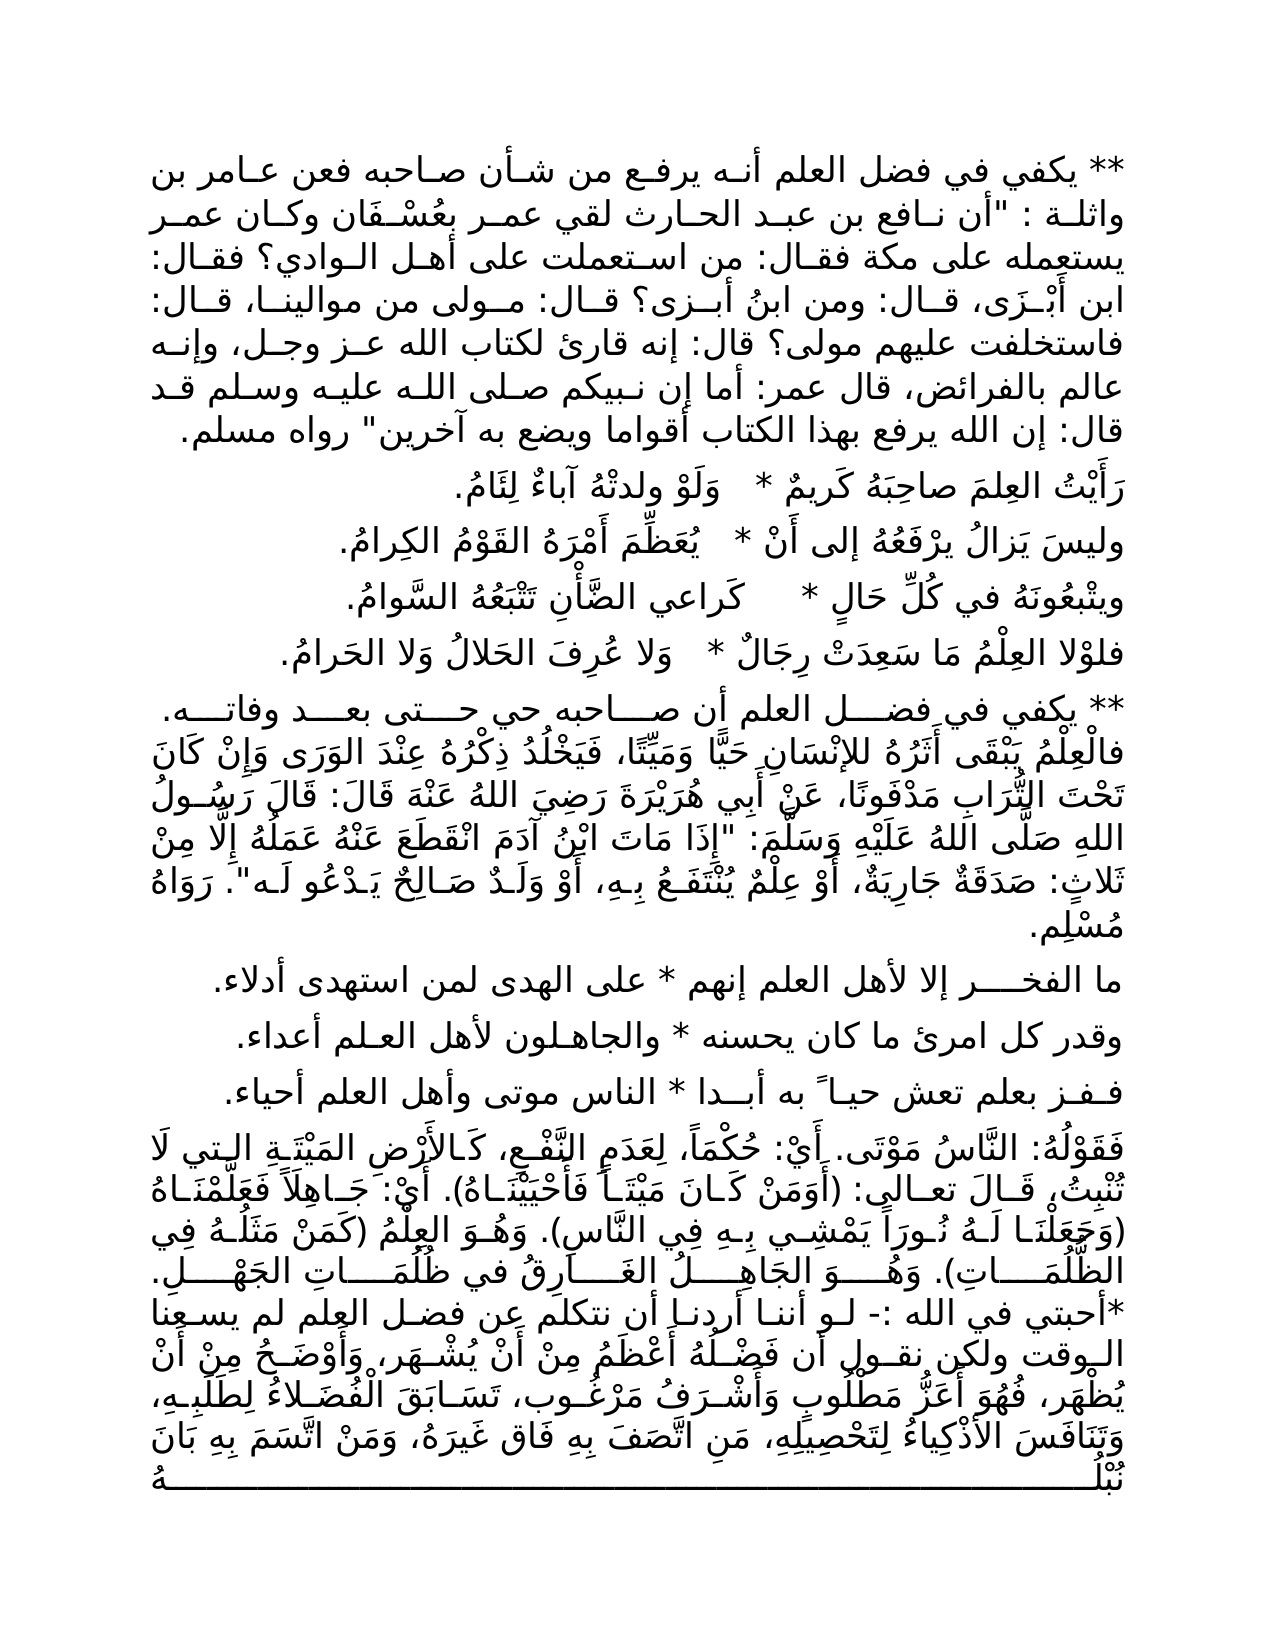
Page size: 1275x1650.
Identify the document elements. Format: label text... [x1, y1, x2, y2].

text فـفـز بعلم تعش حيـا ً به أبــدا * الناس موتى وأهل العلم أحياء. [150, 1071, 1125, 1113]
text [150, 1127, 1125, 1498]
text وليسَ يَزالُ يرْفَعُهُ إلى أَنْ * يُعَظِّمَ أَمْرَهُ القَوْمُ الكِرامُ. [150, 521, 1125, 562]
text رَأَيْتُ العِلمَ صاحِبَهُ كَريمٌ * وَلَوْ ولدتْهُ آباءٌ لِئَامُ. [150, 465, 1125, 506]
text ويتْبعُونَهُ في كُلِّ حَالٍ * كَراعي الضَّأْنِ تَتْبَعُهُ السَّوامُ. [150, 577, 1125, 618]
text فلوْلا العِلْمُ مَا سَعِدَتْ رِجَالٌ * وَلا عُرِفَ الحَلالُ وَلا الحَرامُ. [150, 632, 1125, 673]
text ما الفخــــر إلا لأهل العلم إنهم * على الهدى لمن استهدى أدلاء. [150, 960, 1125, 1001]
text وقدر كل امرئ ما كان يحسنه * والجاهـلون لأهل العـلم أعداء. [150, 1016, 1125, 1057]
text ** يكفي في فضل العلم أن صاحبه حي حتى بعد وفاته. فالْعِلْمُ يَبْقَى أَثَرُهُ للإنْسَانِ حَيًّا وَمَيِّتًا، فَيَخْلُدُ ذِكْرُهُ عِنْدَ الوَرَى وَإِنْ كَانَ تَحْتَ التُّرَابِ مَدْفَونًا، عَنْ أَبِي هُرَيْرَةَ رَضِيَ اللهُ عَنْهَ قَالَ: قَالَ رَسُولُ اللهِ صَلَّى اللهُ عَلَيْهِ وَسَلَّمَ: "إِذَا مَاتَ ابْنُ آدَمَ انْقَطَعَ عَنْهُ عَمَلُهُ إِلَّا مِنْ ثَلاثٍ: صَدَقَةٌ جَارِيَةٌ، أَوْ عِلْمٌ يُنْتَفَعُ بِهِ، أَوْ وَلَدٌ صَالِحٌ يَدْعُو لَه". رَوَاهُ مُسْلِم. [150, 688, 1125, 945]
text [150, 150, 1125, 451]
